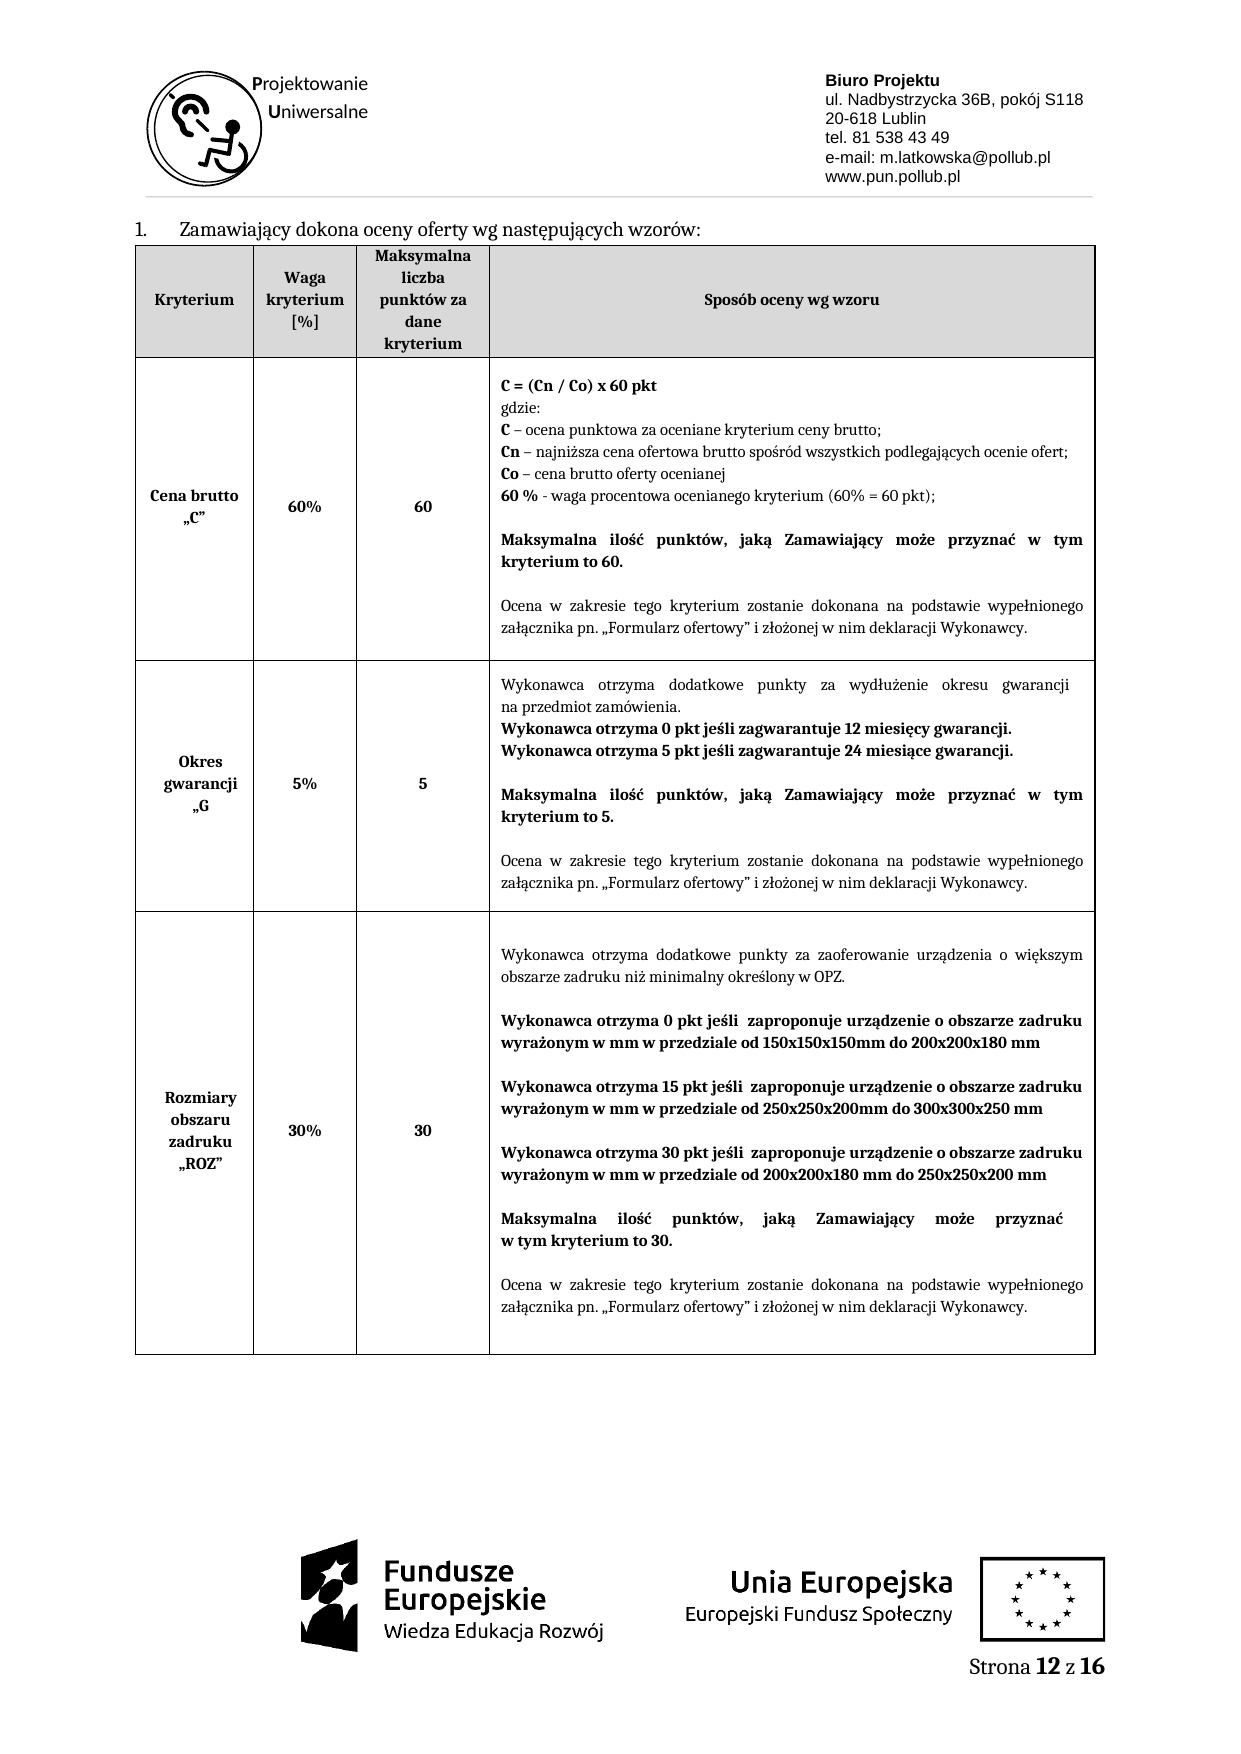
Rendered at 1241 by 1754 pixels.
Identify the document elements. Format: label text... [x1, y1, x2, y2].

list Zamawiający dokona oceny oferty wg następujących wzorów: [135, 218, 1105, 242]
picture [301, 1539, 1105, 1652]
table_cell 60% [254, 358, 356, 660]
table_cell Okres gwarancji „G [136, 661, 253, 911]
table_cell 5 [357, 661, 489, 911]
table_cell 30 [357, 912, 489, 1353]
table_cell 5% [254, 661, 356, 911]
table_header Sposób oceny wg wzoru [490, 246, 1094, 357]
table_cell C = (Cn / Co) x 60 pkt gdzie: C – ocena punktowa za oceniane kryterium ceny brutto; Cn – najniższa cena ofertowa brutto spośród wszystkich podlegających ocenie ofert; Co – cena brutto oferty ocenianej 60 % - waga procentowa ocenianego kryterium (60% = 60 pkt); Maksymalna ilość punktów, jaką Zamawiający może przyznać w tym kryterium to 60. Ocena w zakresie tego kryterium zostanie dokonana na podstawie wypełnionego załącznika pn. „Formularz ofertowy” i złożonej w nim deklaracji Wykonawcy. [490, 358, 1094, 660]
table_header Maksymalna liczba punktów za dane kryterium [357, 246, 489, 357]
table_cell 30% [254, 912, 356, 1353]
table_header Waga kryterium [%] [254, 246, 356, 357]
table_cell Cena brutto „C” [136, 358, 253, 660]
table_cell Wykonawca otrzyma dodatkowe punkty za wydłużenie okresu gwarancji na przedmiot zamówienia. Wykonawca otrzyma 0 pkt jeśli zagwarantuje 12 miesięcy gwarancji. Wykonawca otrzyma 5 pkt jeśli zagwarantuje 24 miesiące gwarancji. Maksymalna ilość punktów, jaką Zamawiający może przyznać w tym kryterium to 5. Ocena w zakresie tego kryterium zostanie dokonana na podstawie wypełnionego załącznika pn. „Formularz ofertowy” i złożonej w nim deklaracji Wykonawcy. [490, 661, 1094, 911]
table_cell Rozmiary obszaru zadruku „ROZ” [136, 912, 253, 1353]
table_cell 60 [357, 358, 489, 660]
table_header Kryterium [136, 246, 253, 357]
table_cell Wykonawca otrzyma dodatkowe punkty za zaoferowanie urządzenia o większym obszarze zadruku niż minimalny określony w OPZ. Wykonawca otrzyma 0 pkt jeśli zaproponuje urządzenie o obszarze zadruku wyrażonym w mm w przedziale od 150x150x150mm do 200x200x180 mm Wykonawca otrzyma 15 pkt jeśli zaproponuje urządzenie o obszarze zadruku wyrażonym w mm w przedziale od 250x250x200mm do 300x300x250 mm Wykonawca otrzyma 30 pkt jeśli zaproponuje urządzenie o obszarze zadruku wyrażonym w mm w przedziale od 200x200x180 mm do 250x250x200 mm Maksymalna ilość punktów, jaką Zamawiający może przyznać w tym kryterium to 30. Ocena w zakresie tego kryterium zostanie dokonana na podstawie wypełnionego załącznika pn. „Formularz ofertowy” i złożonej w nim deklaracji Wykonawcy. [490, 912, 1094, 1353]
